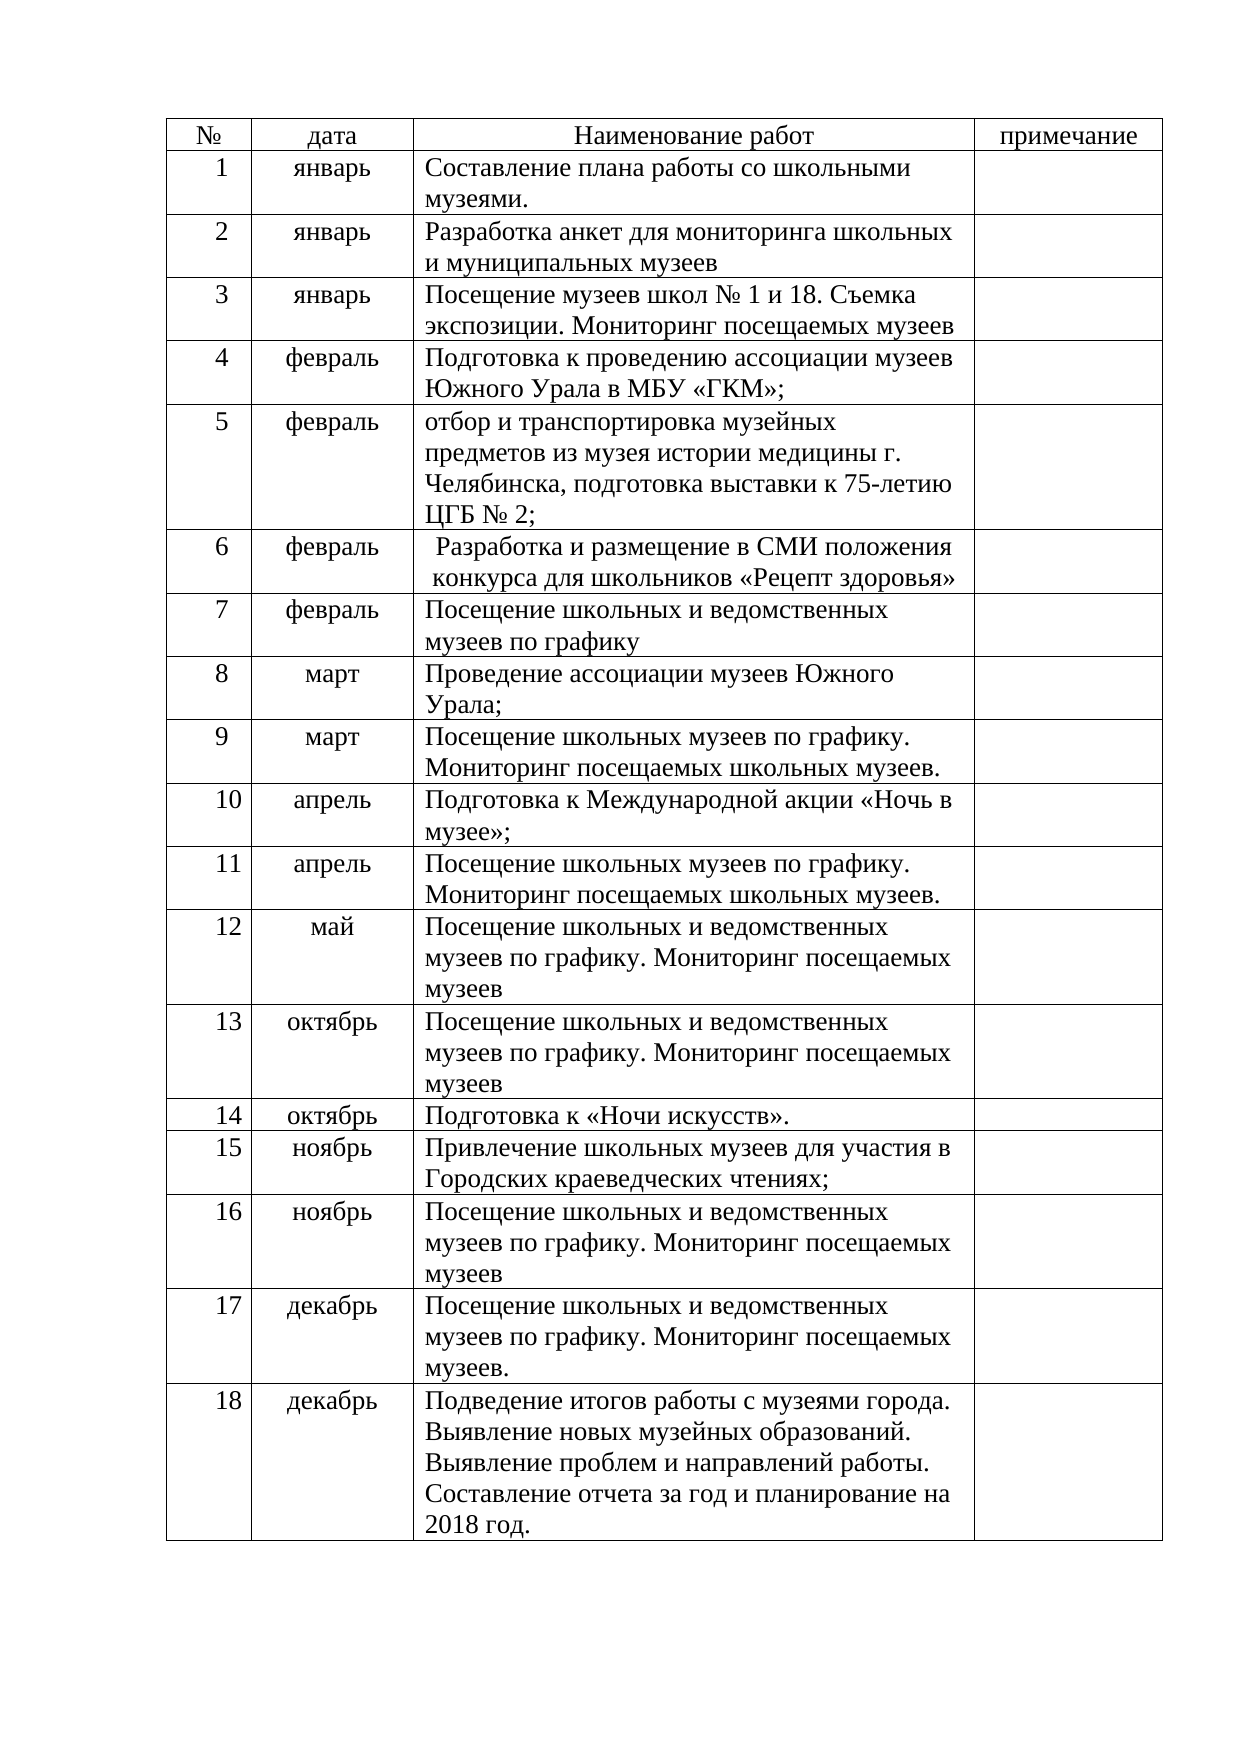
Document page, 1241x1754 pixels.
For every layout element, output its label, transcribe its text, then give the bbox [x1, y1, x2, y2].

table_cell апрель [252, 847, 413, 909]
table_cell Посещение школьных музеев по графику. Мониторинг посещаемых школьных музеев. [414, 847, 974, 909]
table_cell Посещение школьных и ведомственных музеев по графику. Мониторинг посещаемых музеев. [414, 1289, 974, 1383]
table_cell ноябрь [252, 1195, 413, 1288]
table_cell [975, 278, 1162, 340]
table_cell [975, 784, 1162, 846]
table_cell Посещение школьных и ведомственных музеев по графику [414, 594, 974, 656]
table_cell Посещение школьных и ведомственных музеев по графику. Мониторинг посещаемых музеев [414, 910, 974, 1004]
table_cell [167, 784, 251, 846]
table_header дата [252, 119, 413, 150]
table_cell январь [252, 278, 413, 340]
table_cell [167, 720, 251, 783]
table_cell февраль [252, 405, 413, 529]
table_cell [167, 215, 251, 277]
table_cell [167, 1195, 251, 1288]
table_cell октябрь [252, 1005, 413, 1098]
table_cell Составление плана работы со школьными музеями. [414, 151, 974, 214]
table_cell декабрь [252, 1384, 413, 1539]
table_cell Проведение ассоциации музеев Южного Урала; [414, 657, 974, 719]
table_header Наименование работ [414, 119, 974, 150]
table_cell Подготовка к «Ночи искусств». [414, 1099, 974, 1130]
table_cell [975, 405, 1162, 529]
table_cell [167, 657, 251, 719]
table_cell [167, 910, 251, 1004]
table_cell Посещение музеев школ № 1 и 18. Съемка экспозиции. Мониторинг посещаемых музеев [414, 278, 974, 340]
table_cell [167, 1384, 251, 1539]
table_cell Подготовка к Международной акции «Ночь в музее»; [414, 784, 974, 846]
table_cell [167, 405, 251, 529]
table_cell [167, 151, 251, 214]
table_cell [975, 1289, 1162, 1383]
table_cell [167, 594, 251, 656]
table_cell [975, 1005, 1162, 1098]
table_cell апрель [252, 784, 413, 846]
table_cell [167, 1289, 251, 1383]
table_cell [975, 1195, 1162, 1288]
table_cell [167, 1099, 251, 1130]
table_cell февраль [252, 341, 413, 404]
table_cell [167, 278, 251, 340]
table_cell [975, 594, 1162, 656]
table_cell Посещение школьных и ведомственных музеев по графику. Мониторинг посещаемых музеев [414, 1005, 974, 1098]
table_cell [975, 657, 1162, 719]
table_cell март [252, 657, 413, 719]
table_cell [975, 1131, 1162, 1194]
table_cell [975, 1384, 1162, 1539]
table_cell [167, 847, 251, 909]
table_cell [975, 151, 1162, 214]
table_cell январь [252, 215, 413, 277]
table_header № [167, 119, 251, 150]
table_cell март [252, 720, 413, 783]
table_cell [975, 530, 1162, 593]
table_cell май [252, 910, 413, 1004]
table_cell [167, 530, 251, 593]
table_cell [975, 847, 1162, 909]
table_cell [167, 1005, 251, 1098]
table_cell Подведение итогов работы с музеями города. Выявление новых музейных образований. Выявление проблем и направлений работы. Составление отчета за год и планирование на 2018 год. [414, 1384, 974, 1539]
table_cell [975, 720, 1162, 783]
table_cell февраль [252, 594, 413, 656]
table_cell [167, 1131, 251, 1194]
table_cell Разработка анкет для мониторинга школьных и муниципальных музеев [414, 215, 974, 277]
table_cell Разработка и размещение в СМИ положения конкурса для школьников «Рецепт здоровья» [414, 530, 974, 593]
table_cell отбор и транспортировка музейных предметов из музея истории медицины г. Челябинска, подготовка выставки к 75-летию ЦГБ № 2; [414, 405, 974, 529]
table_cell [975, 910, 1162, 1004]
table_cell Посещение школьных и ведомственных музеев по графику. Мониторинг посещаемых музеев [414, 1195, 974, 1288]
table_cell [975, 1099, 1162, 1130]
table_cell октябрь [252, 1099, 413, 1130]
table_cell [167, 341, 251, 404]
table_cell [975, 341, 1162, 404]
table_cell [975, 215, 1162, 277]
table_cell Привлечение школьных музеев для участия в Городских краеведческих чтениях; [414, 1131, 974, 1194]
table_cell декабрь [252, 1289, 413, 1383]
table_header примечание [975, 119, 1162, 150]
table_cell ноябрь [252, 1131, 413, 1194]
table_cell Подготовка к проведению ассоциации музеев Южного Урала в МБУ «ГКМ»; [414, 341, 974, 404]
table_cell февраль [252, 530, 413, 593]
table_cell Посещение школьных музеев по графику. Мониторинг посещаемых школьных музеев. [414, 720, 974, 783]
table_cell январь [252, 151, 413, 214]
